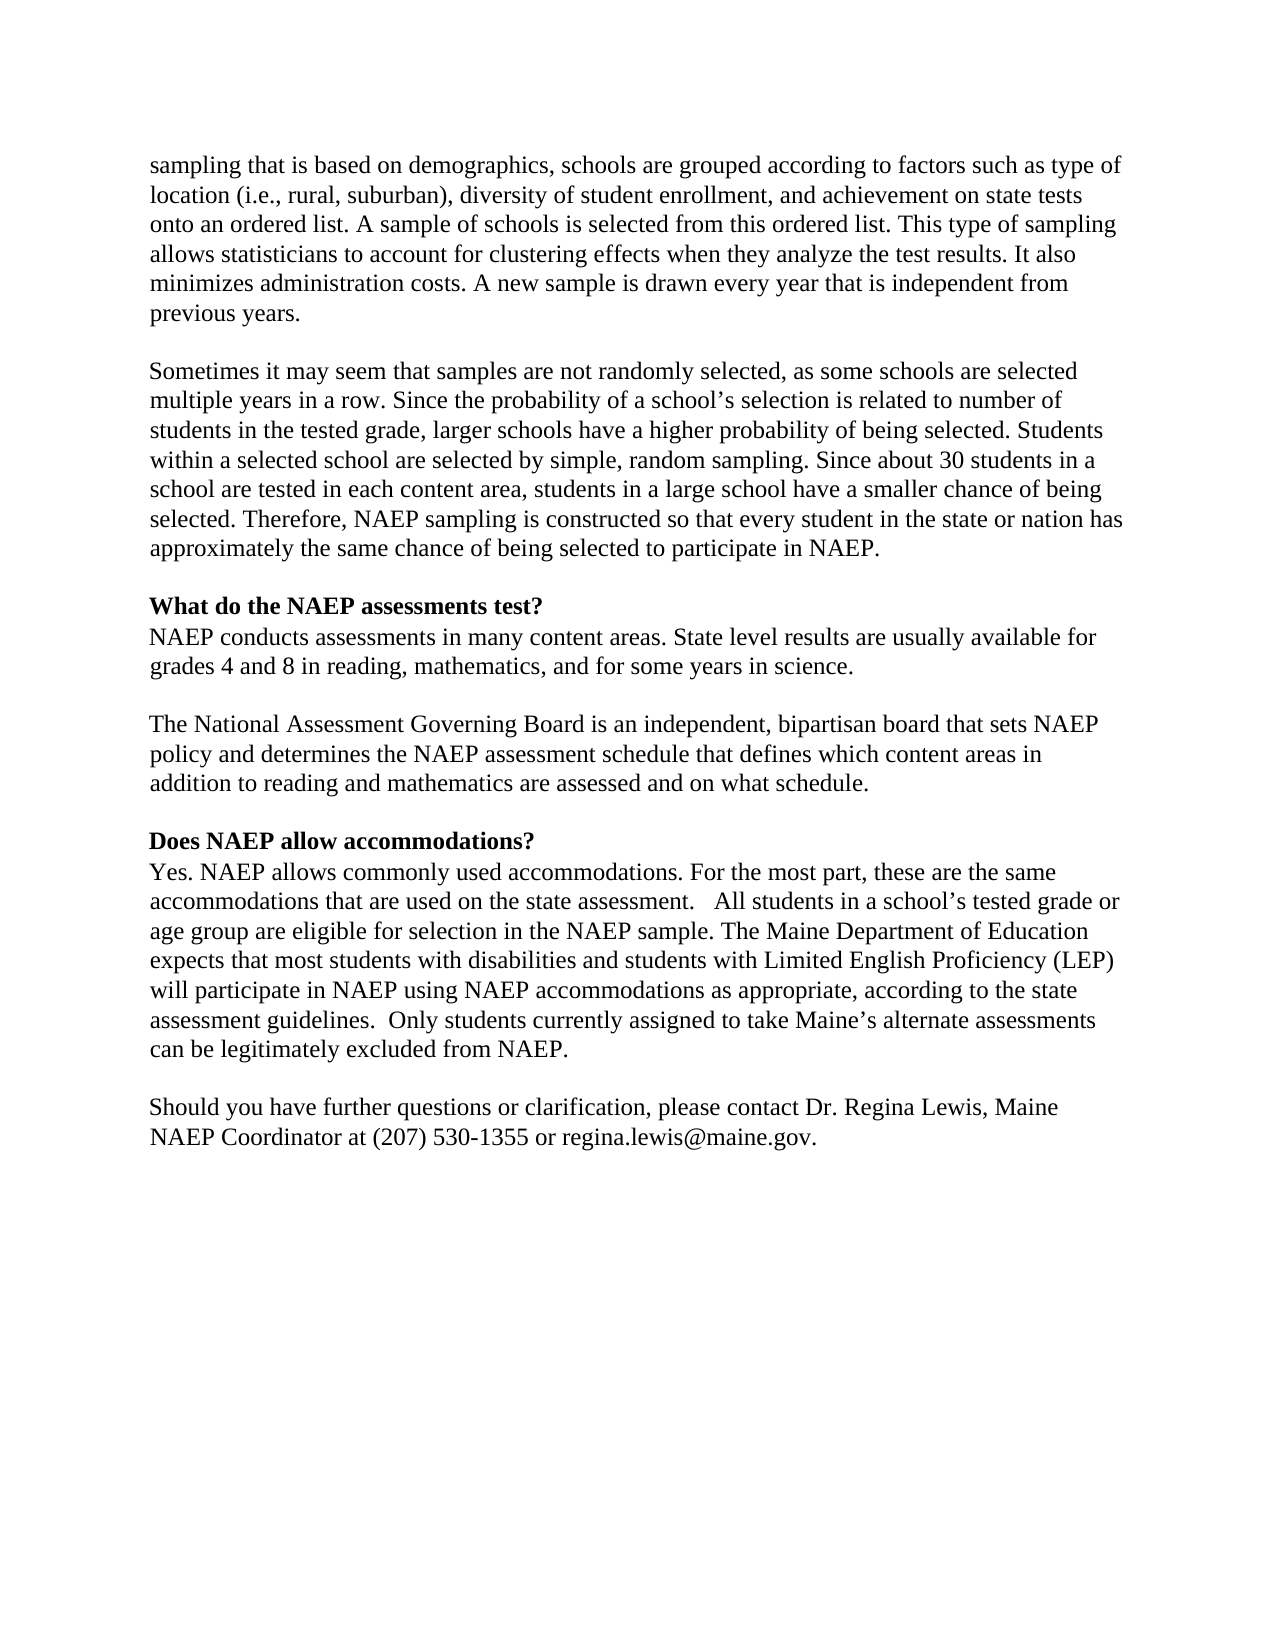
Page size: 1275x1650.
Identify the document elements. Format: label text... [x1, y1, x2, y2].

text Yes. NAEP allows commonly used accommodations. For the most part, these are the same accommodations that are used on the state assessment. All students in a school’s tested grade or age group are eligible for selection in the NAEP sample. The Maine Department of Education expects that most students with disabilities and students with Limited English Proficiency (LEP) will participate in NAEP using NAEP accommodations as appropriate, according to the state assessment guidelines. Only students currently assigned to take Maine’s alternate assessments can be legitimately excluded from NAEP. [148, 857, 1125, 1063]
text The National Assessment Governing Board is an independent, bipartisan board that sets NAEP policy and determines the NAEP assessment schedule that defines which content areas in addition to reading and mathematics are assessed and on what schedule. [148, 709, 1125, 797]
text Sometimes it may seem that samples are not randomly selected, as some schools are selected multiple years in a row. Since the probability of a school’s selection is related to number of students in the tested grade, larger schools have a higher probability of being selected. Students within a selected school are selected by simple, random sampling. Since about 30 students in a school are tested in each content area, students in a large school have a smaller chance of being selected. Therefore, NAEP sampling is constructed so that every student in the state or nation has approximately the same chance of being selected to participate in NAEP. [148, 356, 1125, 562]
text What do the NAEP assessments test? [148, 591, 1125, 620]
text Should you have further questions or clarification, please contact Dr. Regina Lewis, Maine NAEP Coordinator at (207) 530-1355 or regina.lewis@maine.gov. [148, 1092, 1125, 1151]
text NAEP conducts assessments in many content areas. State level results are usually available for grades 4 and 8 in reading, mathematics, and for some years in science. [148, 622, 1125, 680]
text Does NAEP allow accommodations? [148, 826, 1125, 855]
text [148, 150, 1125, 327]
